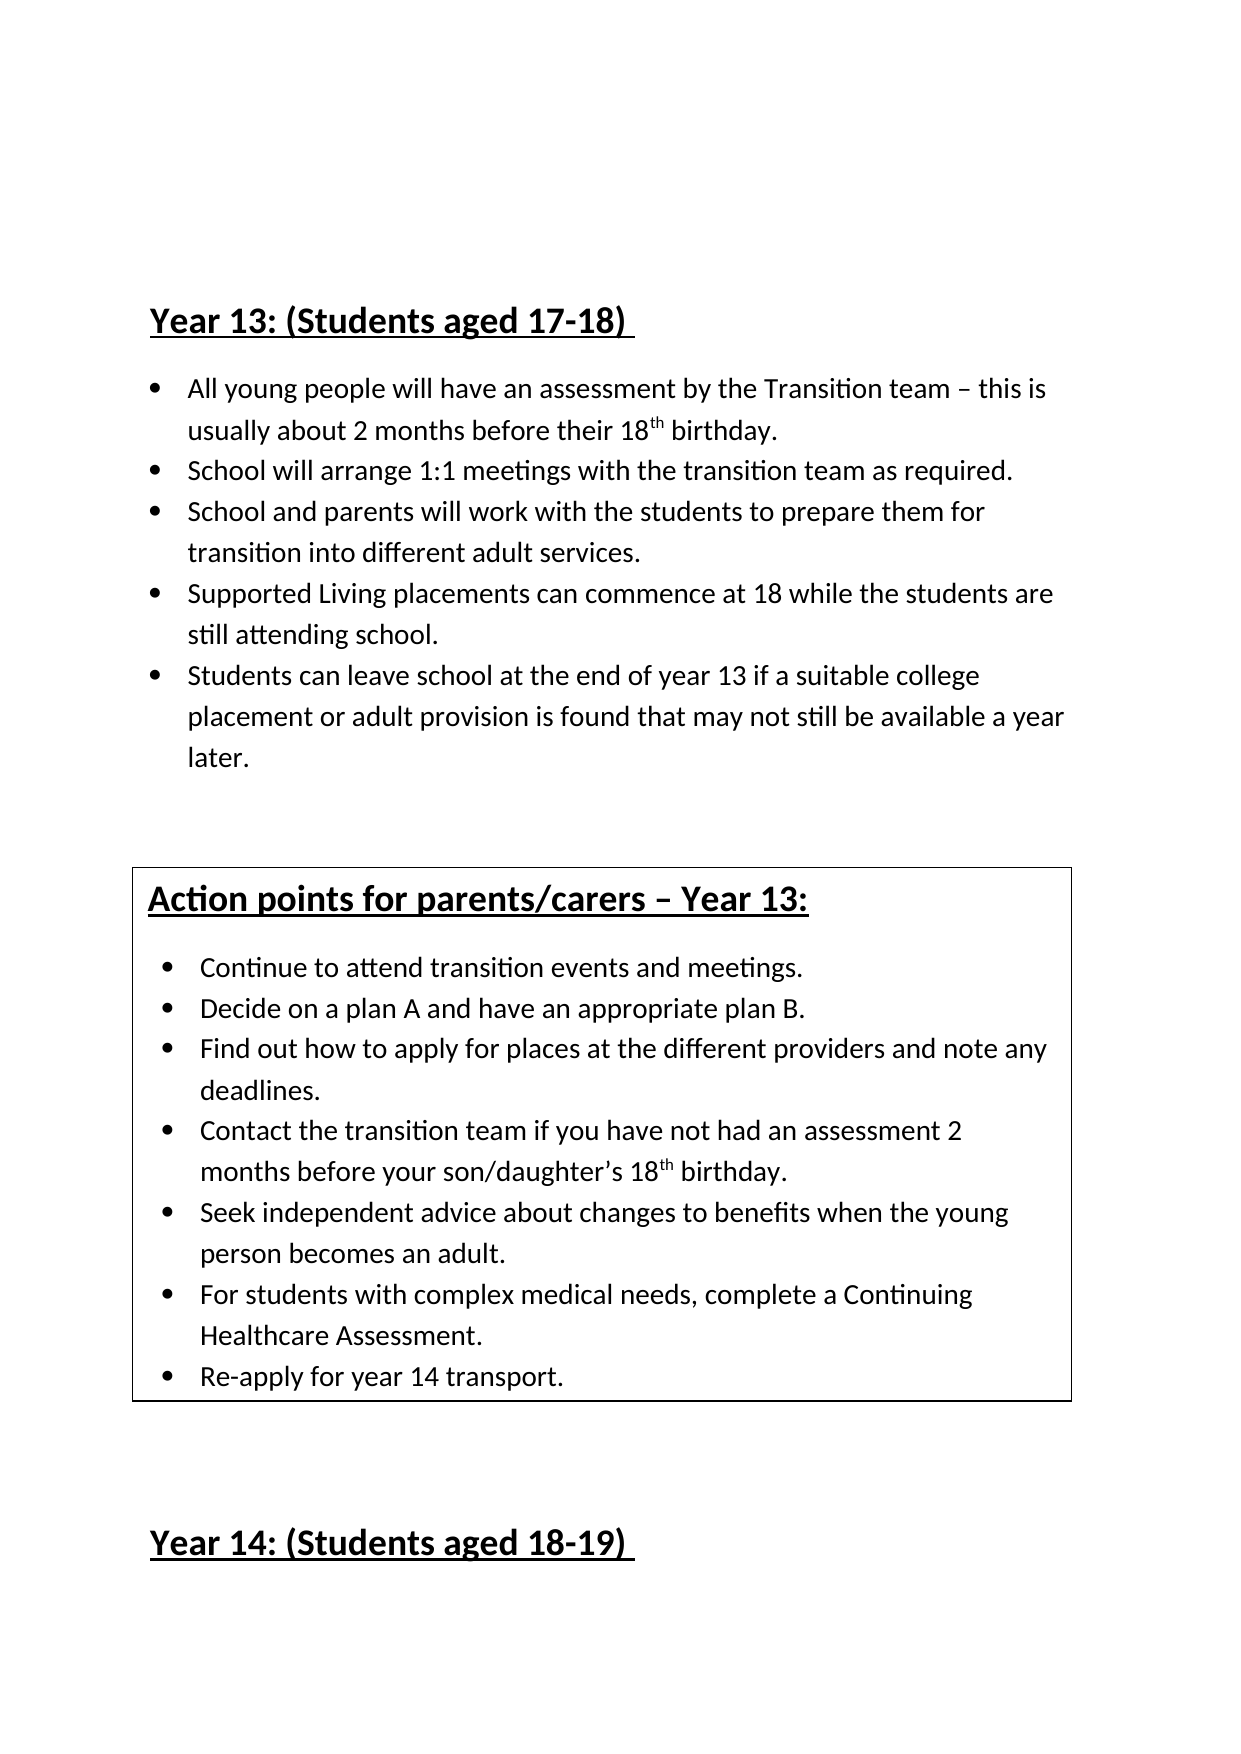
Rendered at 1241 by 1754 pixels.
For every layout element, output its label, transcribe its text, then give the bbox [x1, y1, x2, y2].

list Supported Living placements can commence at 18 while the students are still attending school. [150, 575, 1090, 652]
text Year 14: (Students aged 18-19) [150, 1519, 1090, 1565]
list School will arrange 1:1 meetings with the transition team as required. [150, 452, 1090, 488]
list Students can leave school at the end of year 13 if a suitable college placement or adult provision is found that may not still be available a year later. [150, 657, 1090, 775]
text Year 13: (Students aged 17-18) [150, 297, 1090, 343]
list All young people will have an assessment by the Transition team – this is usually about 2 months before their 18th birthday. [150, 371, 1090, 447]
list School and parents will work with the students to prepare them for transition into different adult services. [150, 493, 1090, 570]
